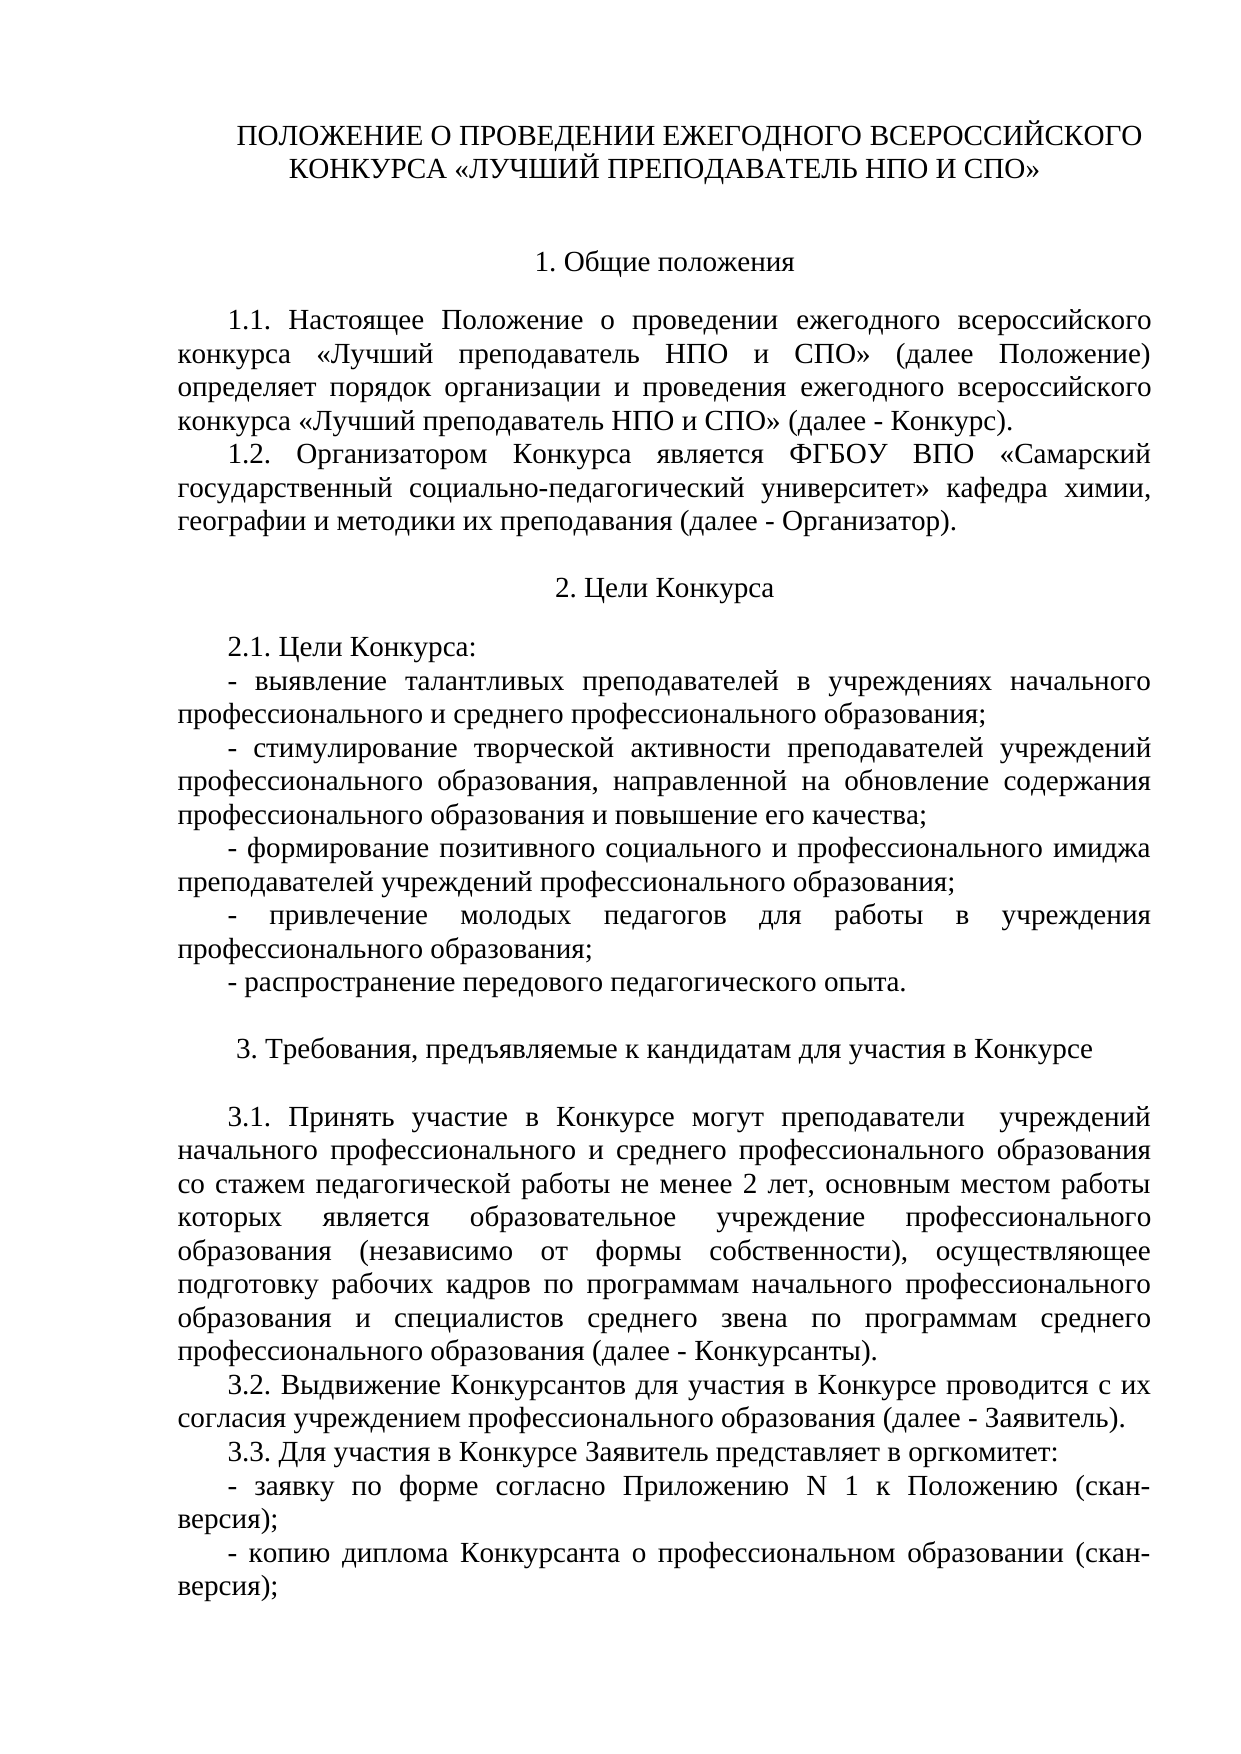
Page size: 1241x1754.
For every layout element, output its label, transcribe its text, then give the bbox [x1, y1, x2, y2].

text - формирование позитивного социального и профессионального имиджа преподавателей учреждений профессионального образования; [177, 830, 1152, 897]
text 3. Требования, предъявляемые к кандидатам для участия в Конкурсе [177, 998, 1152, 1065]
text - копию диплома Конкурсанта о профессиональном образовании (скан-версия); [177, 1535, 1152, 1602]
text - привлечение молодых педагогов для работы в учреждения профессионального образования; [177, 897, 1152, 964]
text 1.1. Настоящее Положение о проведении ежегодного всероссийского конкурса «Лучший преподаватель НПО и СПО» (далее Положение) определяет порядок организации и проведения ежегодного всероссийского конкурса «Лучший преподаватель НПО и СПО» (далее - Конкурс). [177, 369, 1152, 436]
text ПОЛОЖЕНИЕ О ПРОВЕДЕНИИ ЕЖЕГОДНОГО ВСЕРОССИЙСКОГО КОНКУРСА «ЛУЧШИЙ ПРЕПОДАВАТЕЛЬ НПО И СПО» [177, 118, 870, 185]
text 3.1. Принять участие в Конкурсе могут преподаватели учреждений начального профессионального и среднего профессионального образования со стажем педагогической работы не менее 2 лет, основным местом работы которых является образовательное учреждение профессионального образования (независимо от формы собственности), осуществляющее подготовку рабочих кадров по программам начального профессионального образования и специалистов среднего звена по программам среднего профессионального образования (далее - Конкурсанты). [177, 1099, 1152, 1367]
text - распространение передового педагогического опыта. [177, 964, 1152, 998]
text ПОЛОЖЕНИЕ О ПРОВЕДЕНИИ ЕЖЕГОДНОГО ВСЕРОССИЙСКОГО КОНКУРСА «ЛУЧШИЙ ПРЕПОДАВАТЕЛЬ НПО И СПО» [1040, 118, 1152, 185]
text - выявление талантливых преподавателей в учреждениях начального профессионального и среднего профессионального образования; [177, 663, 1152, 730]
text 2.1. Цели Конкурса: [177, 629, 1152, 663]
text 1.2. Организатором Конкурса является ФГБОУ ВПО «Самарский государственный социально-педагогический университет» кафедра химии, географии и методики их преподавания (далее - Организатор). [177, 436, 1152, 537]
text 1.1. Настоящее Положение о проведении ежегодного всероссийского конкурса «Лучший преподаватель НПО и СПО» (далее Положение) определяет порядок организации и проведения ежегодного всероссийского конкурса «Лучший преподаватель НПО и СПО» (далее - Конкурс). [177, 302, 958, 336]
text 3.2. Выдвижение Конкурсантов для участия в Конкурсе проводится с их согласия учреждением профессионального образования (далее - Заявитель). [177, 1367, 1152, 1434]
text 1. Общие положения [177, 244, 1152, 277]
text 2. Цели Конкурса [177, 571, 1152, 604]
text - стимулирование творческой активности преподавателей учреждений профессионального образования, направленной на обновление содержания профессионального образования и повышение его качества; [177, 730, 1152, 830]
text - заявку по форме согласно Приложению N 1 к Положению (скан-версия); [177, 1468, 1152, 1535]
text 3.3. Для участия в Конкурсе Заявитель представляет в оргкомитет: [177, 1434, 1152, 1468]
